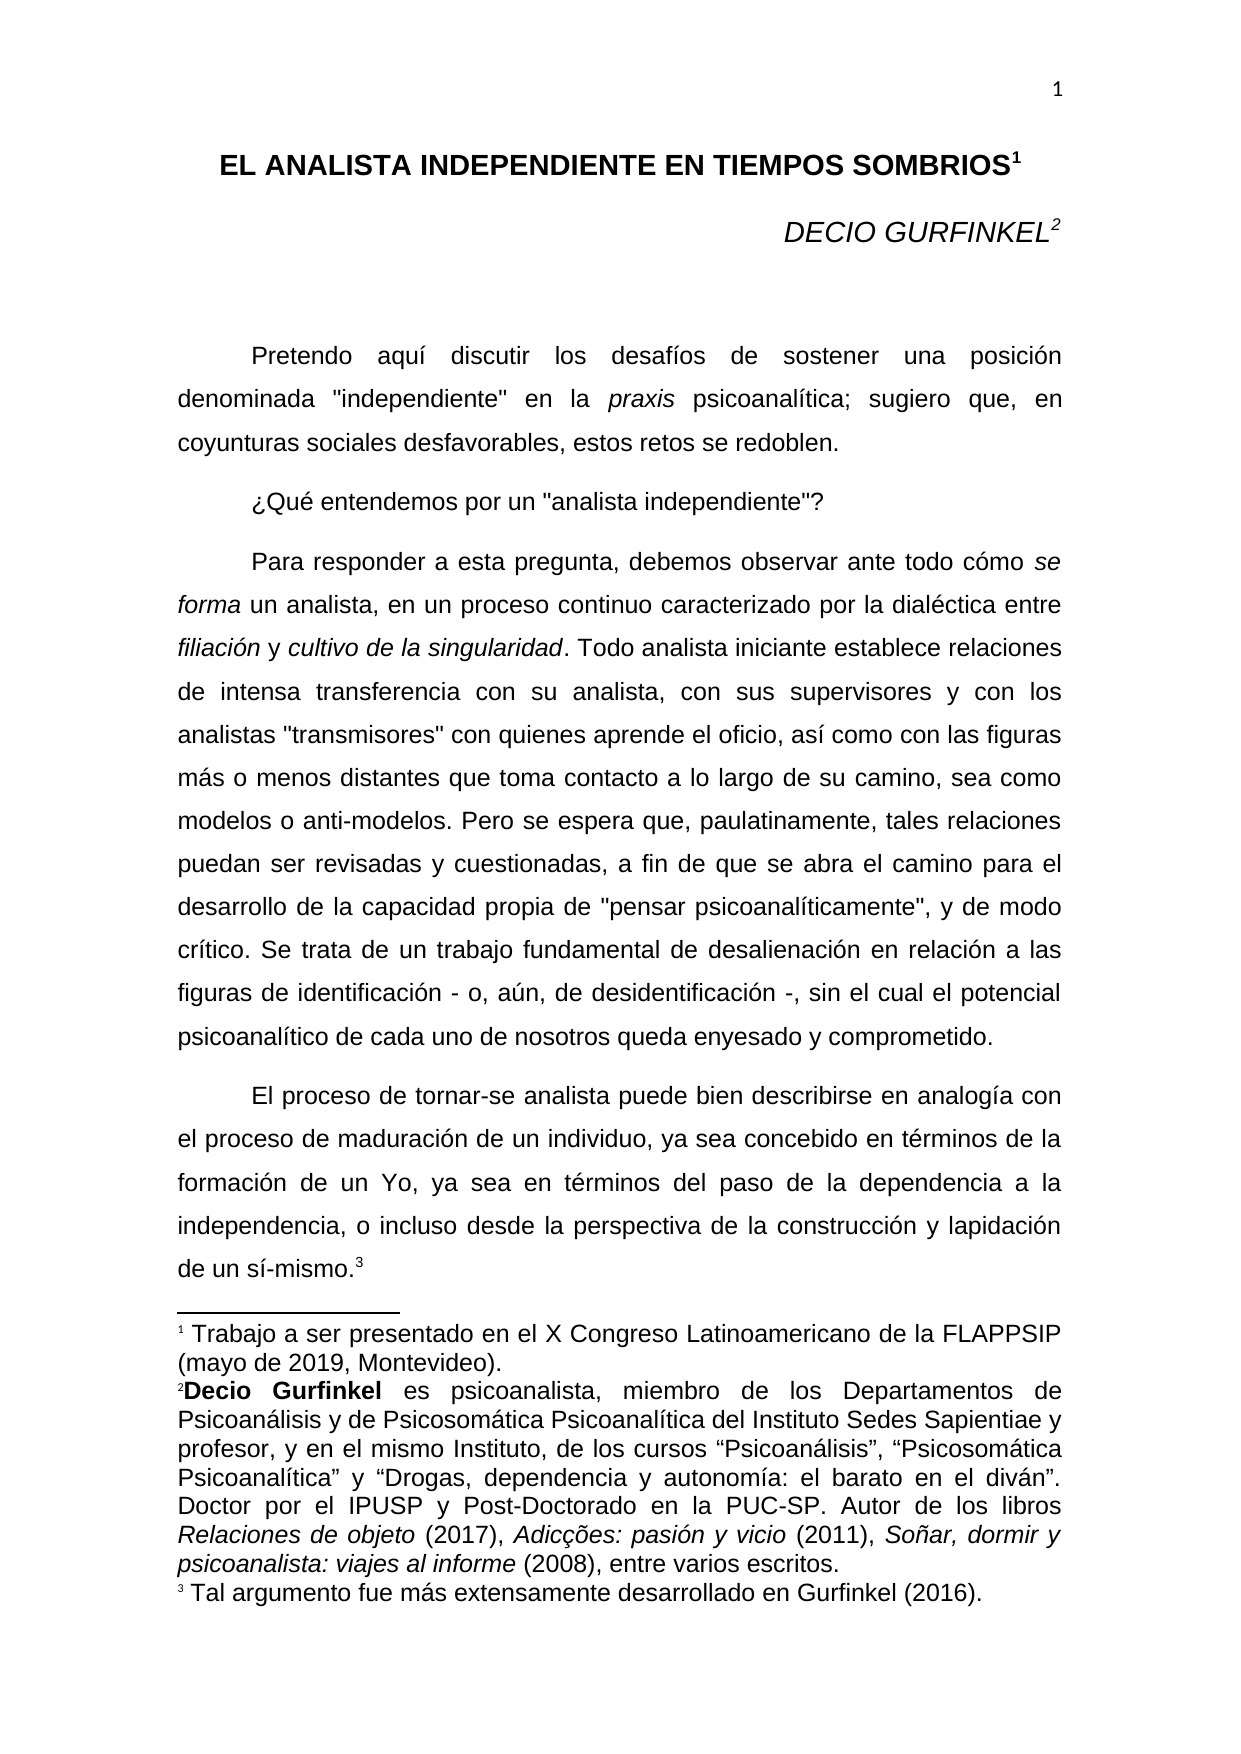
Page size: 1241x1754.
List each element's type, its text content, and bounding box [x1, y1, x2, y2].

text ¿Qué entendemos por un "analista independiente"? [177, 487, 1063, 516]
text DECIO GURFINKEL [177, 214, 1063, 248]
text Para responder a esta pregunta, debemos observar ante todo cómo se forma un analista, en un proceso continuo caracterizado por la dialéctica entre filiación y cultivo de la singularidad. Todo analista iniciante establece relaciones de intensa transferencia con su analista, con sus supervisores y con los analistas "transmisores" con quienes aprende el oficio, así como con las figuras más o menos distantes que toma contacto a lo largo de su camino, sea como modelos o anti-modelos. Pero se espera que, paulatinamente, tales relaciones puedan ser revisadas y cuestionadas, a fin de que se abra el camino para el desarrollo de la capacidad propia de "pensar psicoanalíticamente", y de modo crítico. Se trata de un trabajo fundamental de desalienación en relación a las figuras de identificación - o, aún, de desidentificación -, sin el cual el potencial psicoanalítico de cada uno de nosotros queda enyesado y comprometido. [177, 547, 1063, 1050]
text EL ANALISTA INDEPENDIENTE EN TIEMPOS SOMBRIOS [177, 148, 1063, 181]
text Pretendo aquí discutir los desafíos de sostener una posición denominada "independiente" en la praxis psicoanalítica; sugiero que, en coyunturas sociales desfavorables, estos retos se redoblen. [177, 341, 1063, 456]
text El proceso de tornar-se analista puede bien describirse en analogía con el proceso de maduración de un individuo, ya sea concebido en términos de la formación de un Yo, ya sea en términos del paso de la dependencia a la independencia, o incluso desde la perspectiva de la construcción y lapidación de un sí-mismo. [177, 1081, 1063, 1283]
